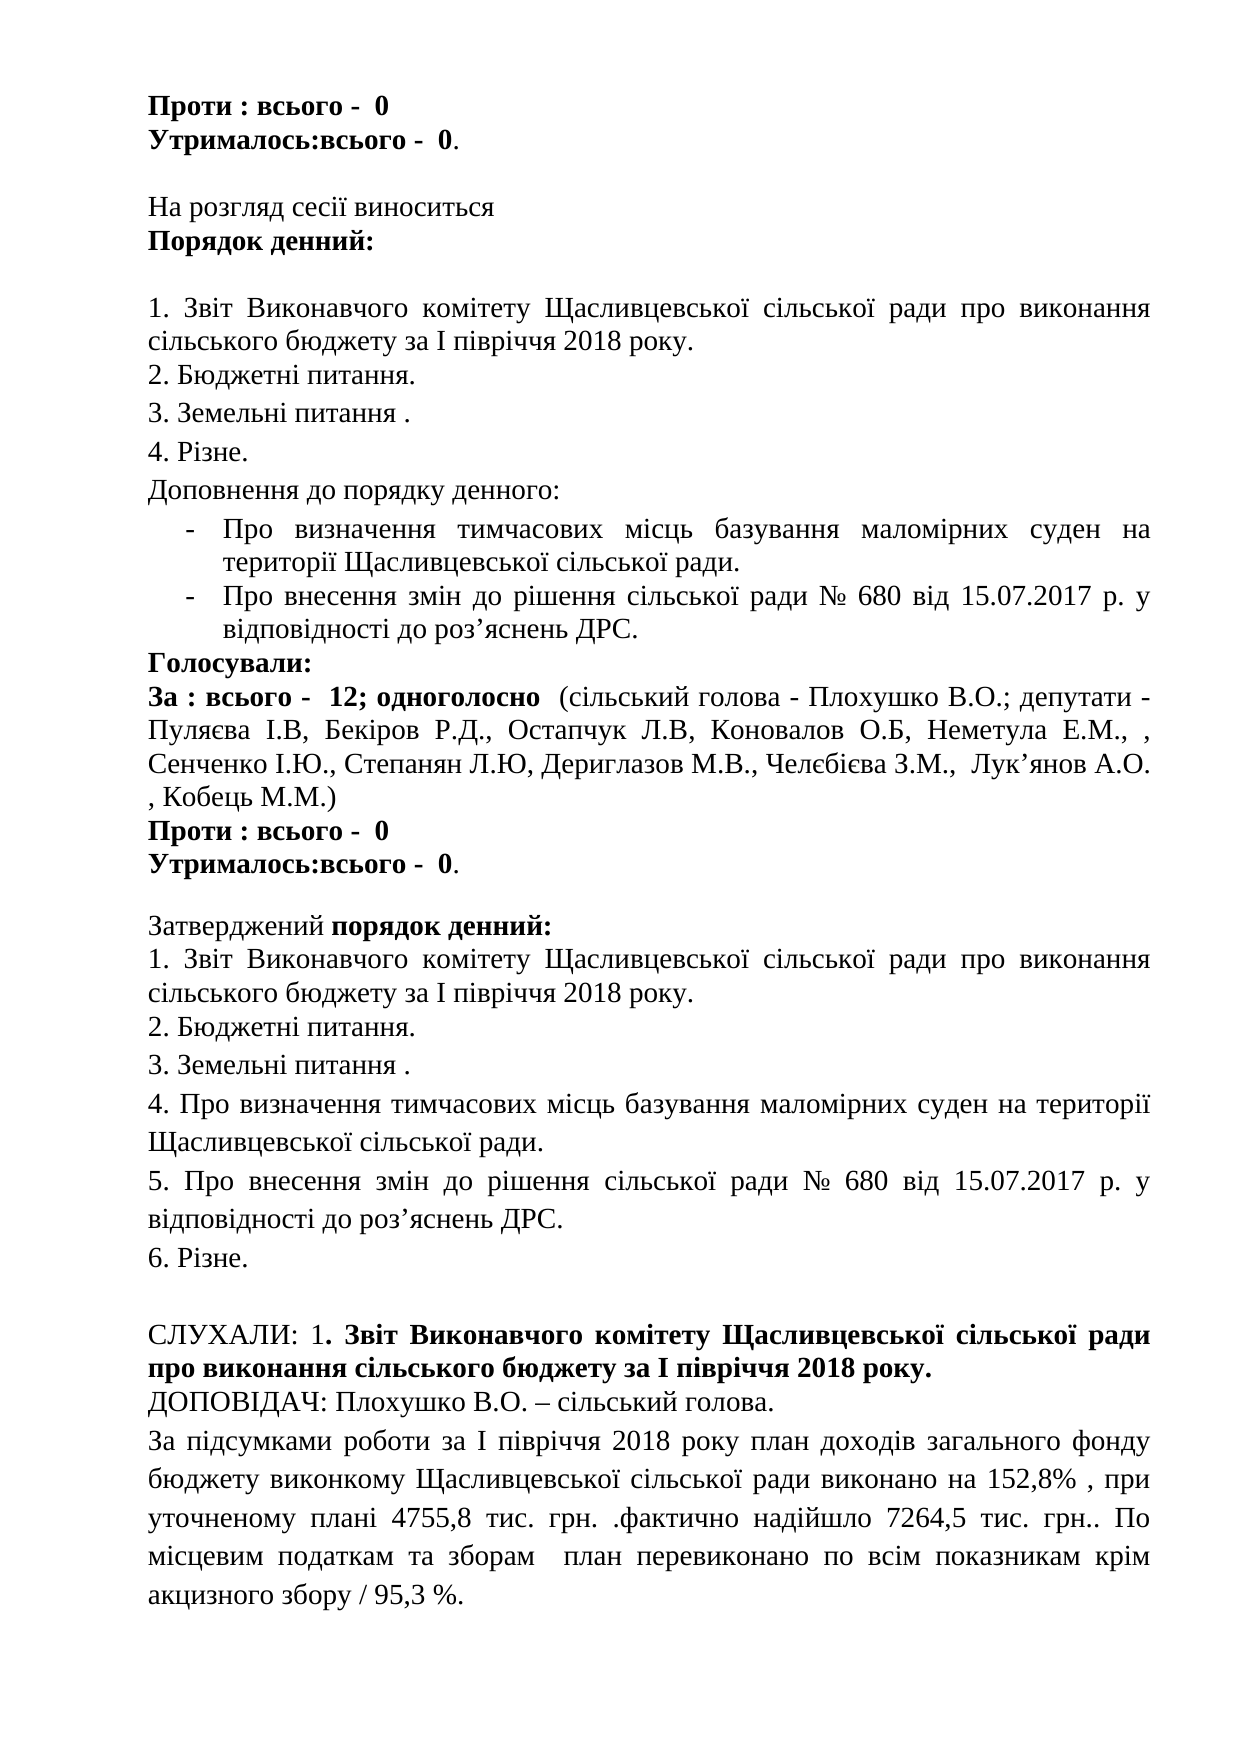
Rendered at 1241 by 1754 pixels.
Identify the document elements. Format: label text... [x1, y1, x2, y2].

text 4. Про визначення тимчасових місць базування маломірних суден на території Щасливцевської сільської ради. [148, 1086, 1152, 1158]
text Доповнення до порядку денного: [148, 472, 1152, 506]
text 1. Звіт Виконавчого комітету Щасливцевської сільської ради про виконання сільського бюджету за І півріччя 2018 року. [148, 290, 1152, 357]
text 2. Бюджетні питання. [148, 357, 1152, 390]
text Порядок денний: [148, 223, 1152, 256]
text 4. Різне. [148, 434, 1152, 467]
text За : всього - 12; одноголосно (сільський голова - Плохушко В.О.; депутати - Пуляєва І.В, Бекіров Р.Д., Остапчук Л.В, Коновалов О.Б, Неметула Е.М., , Сенченко І.Ю., Степанян Л.Ю, Дериглазов М.В., Челєбієва З.М., Лук’янов А.О. , Кобець М.М.) [148, 679, 1152, 813]
text Проти : всього - 0 [148, 88, 1152, 122]
text 3. Земельні питання . [148, 1047, 1152, 1081]
text Проти : всього - 0 [148, 813, 1152, 846]
text 1. Звіт Виконавчого комітету Щасливцевської сільської ради про виконання сільського бюджету за І півріччя 2018 року. [148, 942, 1152, 1009]
text 5. Про внесення змін до рішення сільської ради № 680 від 15.07.2017 р. у відповідності до роз’яснень ДРС. [148, 1163, 1152, 1235]
list Про внесення змін до рішення сільської ради № 680 від 15.07.2017 р. у відповідності до роз’яснень ДРС. [185, 578, 1152, 645]
list Про визначення тимчасових місць базування маломірних суден на території Щасливцевської сільської ради. [185, 511, 1152, 578]
text Затверджений порядок денний: [148, 908, 1152, 942]
text 2. Бюджетні питання. [148, 1009, 1152, 1042]
text СЛУХАЛИ: 1. Звіт Виконавчого комітету Щасливцевської сільської ради про виконання сільського бюджету за І півріччя 2018 року. [148, 1317, 1152, 1384]
text Голосували: [148, 645, 1152, 679]
text ДОПОВІДАЧ: Плохушко В.О. – сільський голова. [148, 1384, 1152, 1418]
text Утрималось:всього - 0. [148, 846, 1152, 880]
text Утрималось:всього - 0. [148, 122, 1152, 156]
text 6. Різне. [148, 1240, 1152, 1273]
text За підсумками роботи за І півріччя 2018 року план доходів загального фонду бюджету виконкому Щасливцевської сільської ради виконано на 152,8% , при уточненому плані 4755,8 тис. грн. .фактично надійшло 7264,5 тис. грн.. По місцевим податкам та зборам план перевиконано по всім показникам крім акцизного збору / 95,3 %. [148, 1423, 1152, 1610]
text 3. Земельні питання . [148, 395, 1152, 429]
text На розгляд сесії виноситься [148, 189, 1152, 223]
